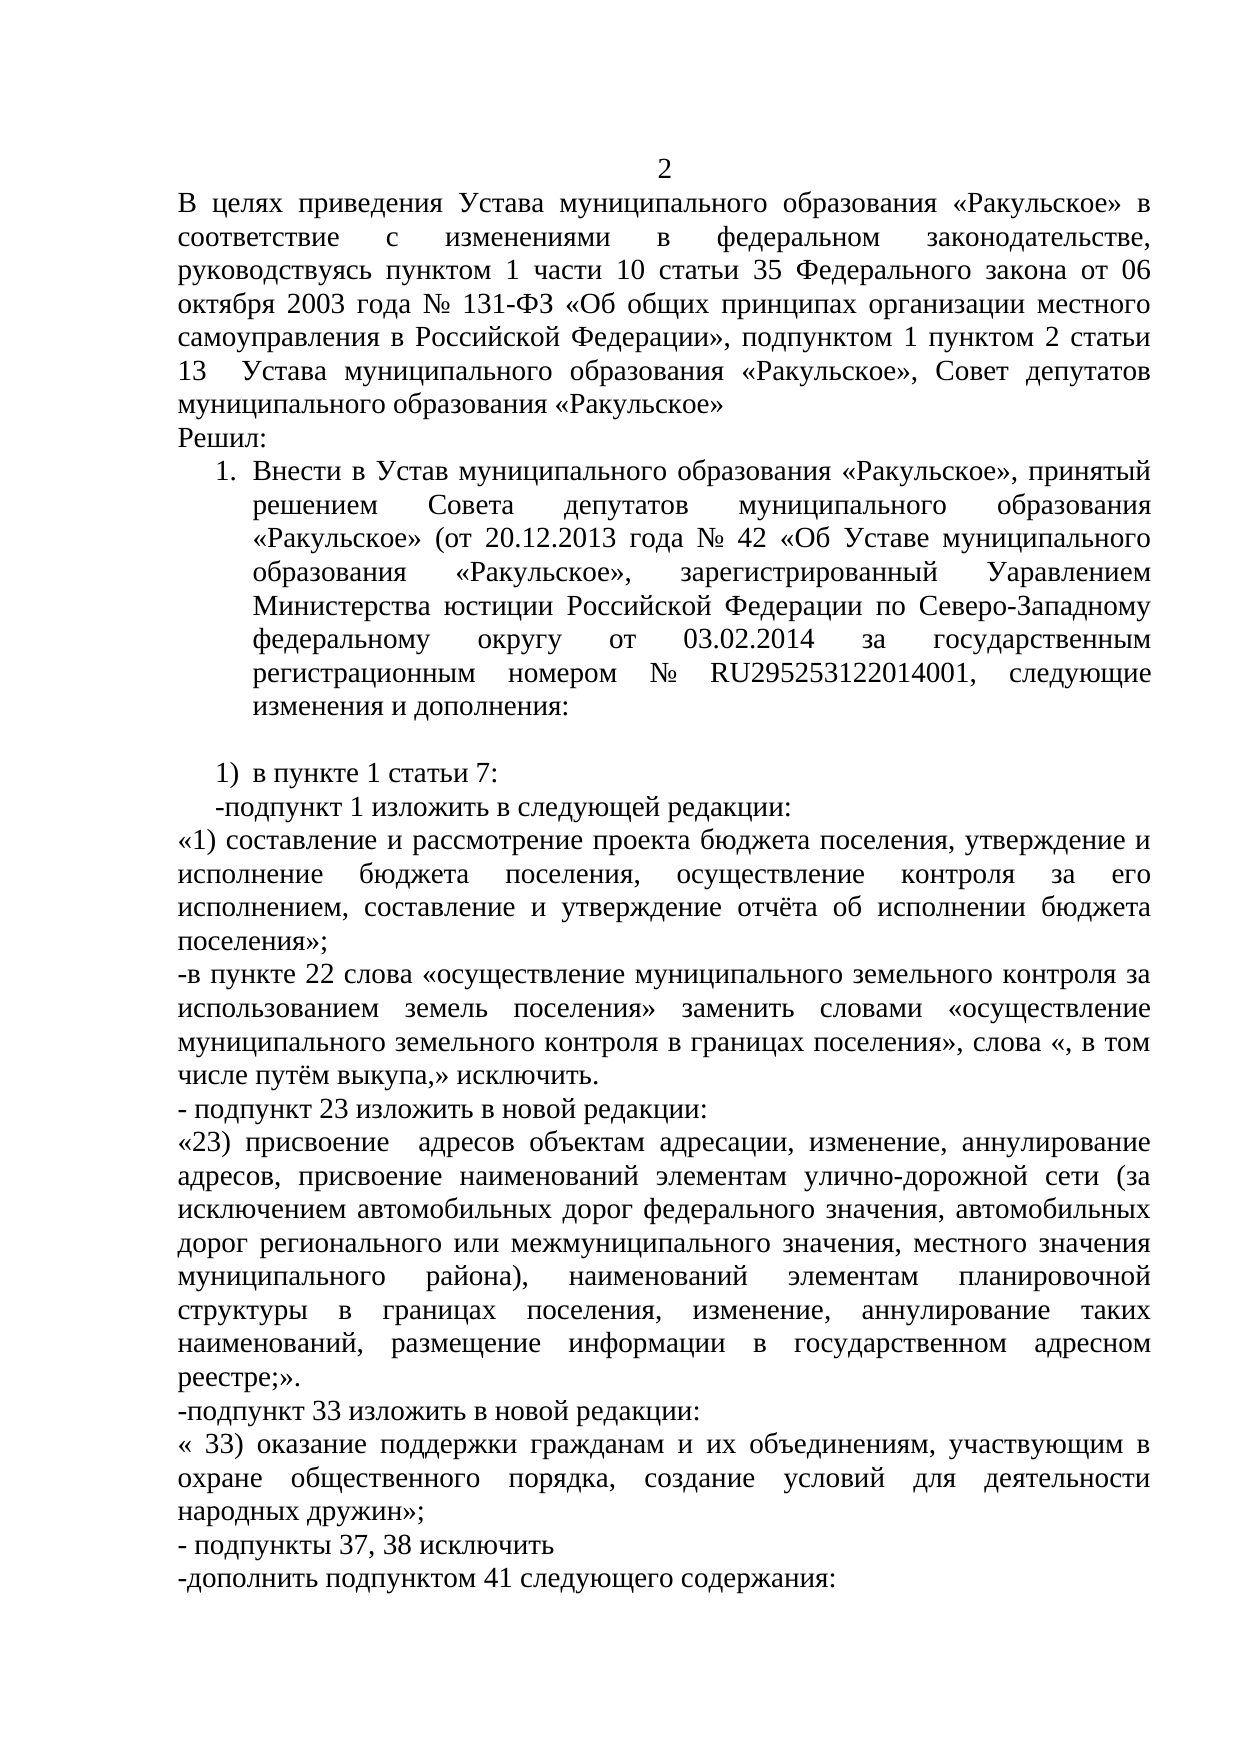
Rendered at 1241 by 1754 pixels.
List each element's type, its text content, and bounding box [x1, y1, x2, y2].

text « 33) оказание поддержки гражданам и их объединениям, участвующим в охране общественного порядка, создание условий для деятельности народных дружин»; [177, 1426, 1152, 1527]
list в пункте 1 статьи 7: [215, 755, 1152, 789]
text 2 [177, 152, 1152, 185]
text -дополнить подпунктом 41 следующего содержания: [177, 1560, 1152, 1594]
text -подпункт 33 изложить в новой редакции: [177, 1393, 1152, 1426]
text «23) присвоение адресов объектам адресации, изменение, аннулирование адресов, присвоение наименований элементам улично-дорожной сети (за исключением автомобильных дорог федерального значения, автомобильных дорог регионального или межмуниципального значения, местного значения муниципального района), наименований элементам планировочной структуры в границах поселения, изменение, аннулирование таких наименований, размещение информации в государственном адресном реестре;». [177, 1124, 1152, 1393]
text -в пункте 22 слова «осуществление муниципального земельного контроля за использованием земель поселения» заменить словами «осуществление муниципального земельного контроля в границах поселения», слова «, в том числе путём выкупа,» исключить. [177, 957, 1152, 1091]
text - подпункты 37, 38 исключить [177, 1527, 1152, 1560]
text - подпункт 23 изложить в новой редакции: [177, 1091, 1152, 1124]
text «1) составление и рассмотрение проекта бюджета поселения, утверждение и исполнение бюджета поселения, осуществление контроля за его исполнением, составление и утверждение отчёта об исполнении бюджета поселения»; [177, 822, 1152, 957]
text В целях приведения Устава муниципального образования «Ракульское» в соответствие с изменениями в федеральном законодательстве, руководствуясь пунктом 1 части 10 статьи 35 Федерального закона от 06 октября 2003 года № 131-ФЗ «Об общих принципах организации местного самоуправления в Российской Федерации», подпунктом 1 пунктом 2 статьи 13 Устава муниципального образования «Ракульское», Совет депутатов муниципального образования «Ракульское» [177, 185, 1152, 420]
text Решил: [177, 420, 1152, 453]
list Внести в Устав муниципального образования «Ракульское», принятый решением Совета депутатов муниципального образования «Ракульское» (от 20.12.2013 года № 42 «Об Уставе муниципального образования «Ракульское», зарегистрированный Уаравлением Министерства юстиции Российской Федерации по Северо-Западному федеральному округу от 03.02.2014 за государственным регистрационным номером № RU295253122014001, следующие изменения и дополнения: [215, 453, 1152, 722]
text -подпункт 1 изложить в следующей редакции: [215, 789, 1152, 822]
